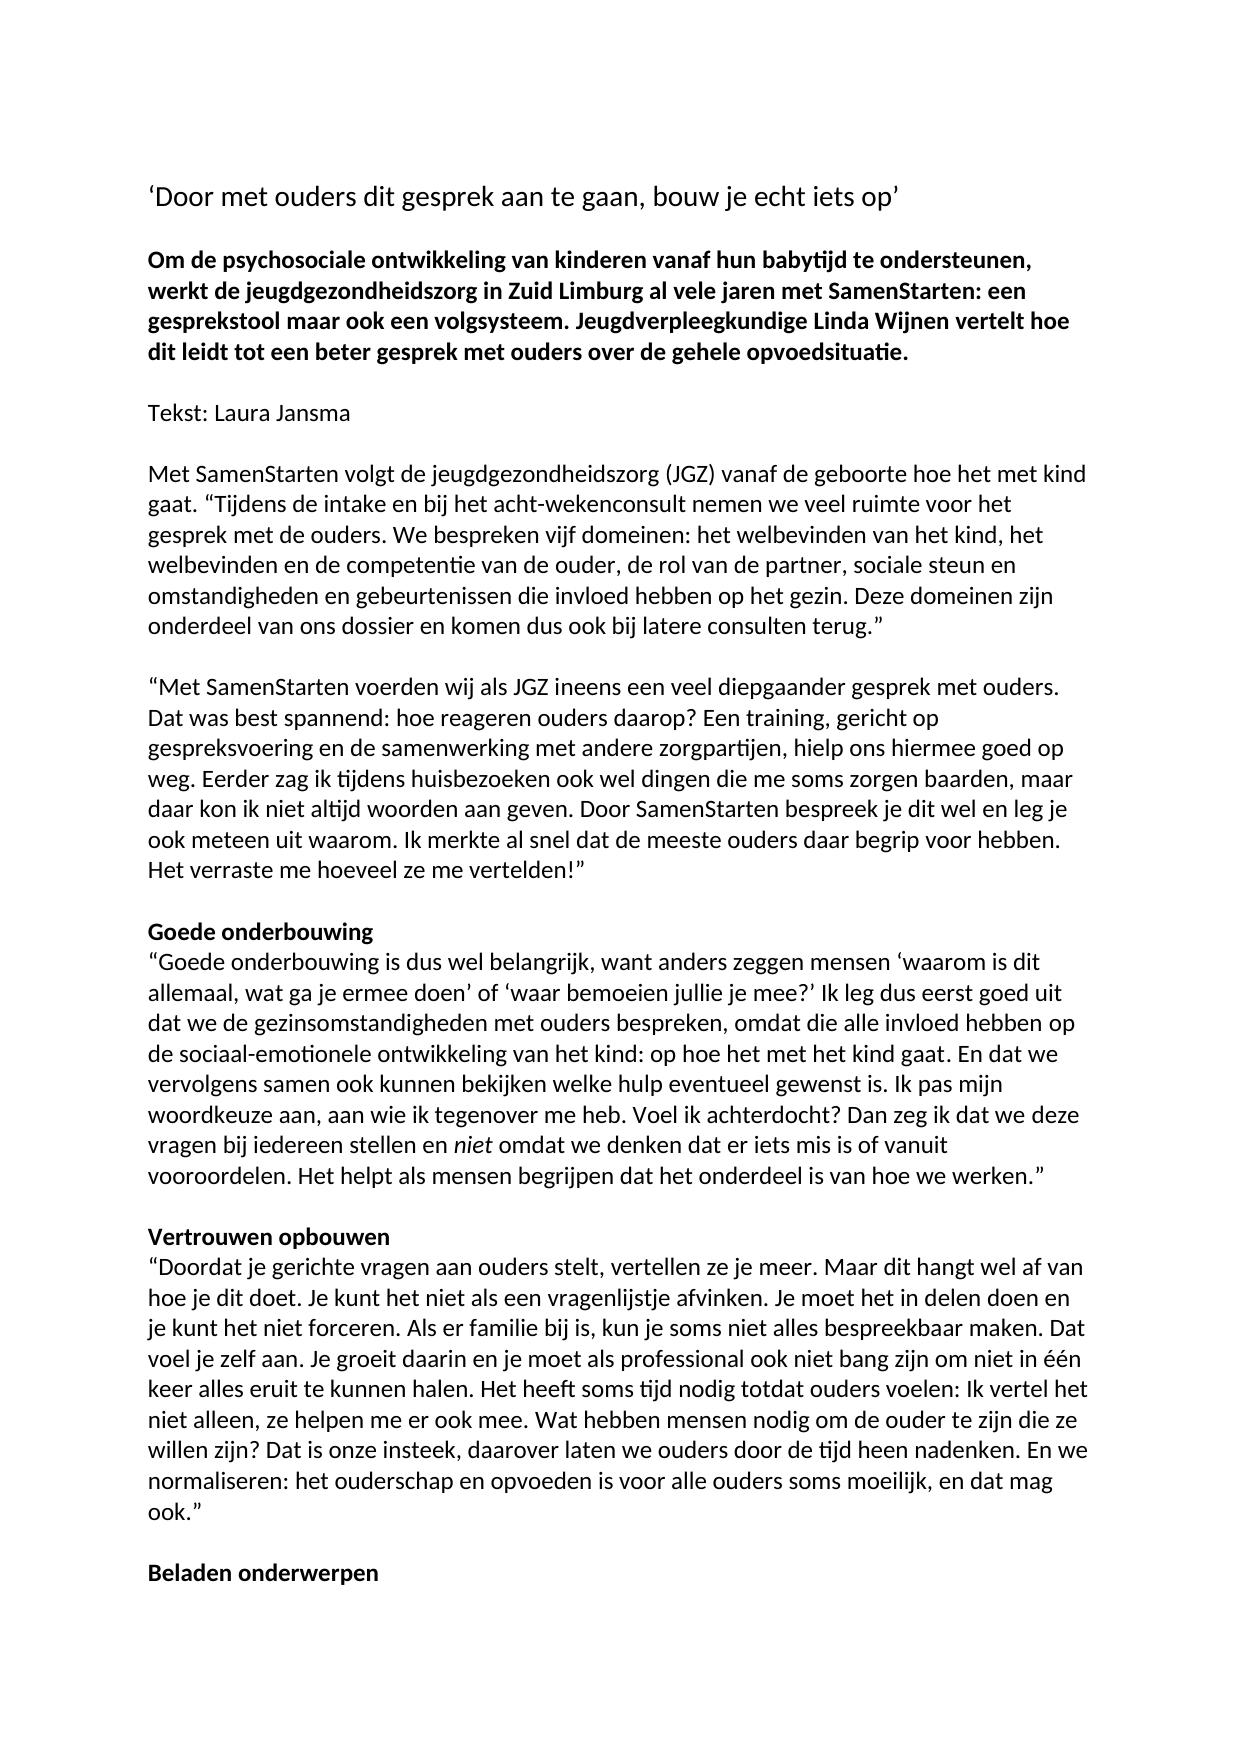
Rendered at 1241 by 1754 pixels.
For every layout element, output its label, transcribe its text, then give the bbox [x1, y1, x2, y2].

text Met SamenStarten volgt de jeugdgezondheidszorg (JGZ) vanaf de geboorte hoe het met kind gaat. “Tijdens de intake en bij het acht-wekenconsult nemen we veel ruimte voor het gesprek met de ouders. We bespreken vijf domeinen: het welbevinden van het kind, het welbevinden en de competentie van de ouder, de rol van de partner, sociale steun en omstandigheden en gebeurtenissen die invloed hebben op het gezin. Deze domeinen zijn onderdeel van ons dossier en komen dus ook bij latere consulten terug.” [148, 458, 1093, 641]
text Om de psychosociale ontwikkeling van kinderen vanaf hun babytijd te ondersteunen, werkt de jeugdgezondheidszorg in Zuid Limburg al vele jaren met SamenStarten: een gesprekstool maar ook een volgsysteem. Jeugdverpleegkundige Linda Wijnen vertelt hoe dit leidt tot een beter gesprek met ouders over de gehele opvoedsituatie. [148, 244, 1093, 366]
text ‘Door met ouders dit gesprek aan te gaan, bouw je echt iets op’ [148, 178, 1093, 214]
text Vertrouwen opbouwen [148, 1221, 1093, 1251]
text Goede onderbouwing [148, 916, 1093, 946]
text “Doordat je gerichte vragen aan ouders stelt, vertellen ze je meer. Maar dit hangt wel af van hoe je dit doet. Je kunt het niet als een vragenlijstje afvinken. Je moet het in delen doen en je kunt het niet forceren. Als er familie bij is, kun je soms niet alles bespreekbaar maken. Dat voel je zelf aan. Je groeit daarin en je moet als professional ook niet bang zijn om niet in één keer alles eruit te kunnen halen. Het heeft soms tijd nodig totdat ouders voelen: Ik vertel het niet alleen, ze helpen me er ook mee. Wat hebben mensen nodig om de ouder te zijn die ze willen zijn? Dat is onze insteek, daarover laten we ouders door de tijd heen nadenken. En we normaliseren: het ouderschap en opvoeden is voor alle ouders soms moeilijk, en dat mag ook.” [148, 1251, 1093, 1526]
text “Met SamenStarten voerden wij als JGZ ineens een veel diepgaander gesprek met ouders. Dat was best spannend: hoe reageren ouders daarop? Een training, gericht op gespreksvoering en de samenwerking met andere zorgpartijen, hielp ons hiermee goed op weg. Eerder zag ik tijdens huisbezoeken ook wel dingen die me soms zorgen baarden, maar daar kon ik niet altijd woorden aan geven. Door SamenStarten bespreek je dit wel en leg je ook meteen uit waarom. Ik merkte al snel dat de meeste ouders daar begrip voor hebben. Het verraste me hoeveel ze me vertelden!” [148, 672, 1093, 885]
text Beladen onderwerpen [148, 1557, 1093, 1587]
text “Goede onderbouwing is dus wel belangrijk, want anders zeggen mensen ‘waarom is dit allemaal, wat ga je ermee doen’ of ‘waar bemoeien jullie je mee?’ Ik leg dus eerst goed uit dat we de gezinsomstandigheden met ouders bespreken, omdat die alle invloed hebben op de sociaal-emotionele ontwikkeling van het kind: op hoe het met het kind gaat. En dat we vervolgens samen ook kunnen bekijken welke hulp eventueel gewenst is. Ik pas mijn woordkeuze aan, aan wie ik tegenover me heb. Voel ik achterdocht? Dan zeg ik dat we deze vragen bij iedereen stellen en niet omdat we denken dat er iets mis is of vanuit vooroordelen. Het helpt als mensen begrijpen dat het onderdeel is van hoe we werken.” [148, 946, 1093, 1190]
text Tekst: Laura Jansma [148, 397, 1093, 427]
